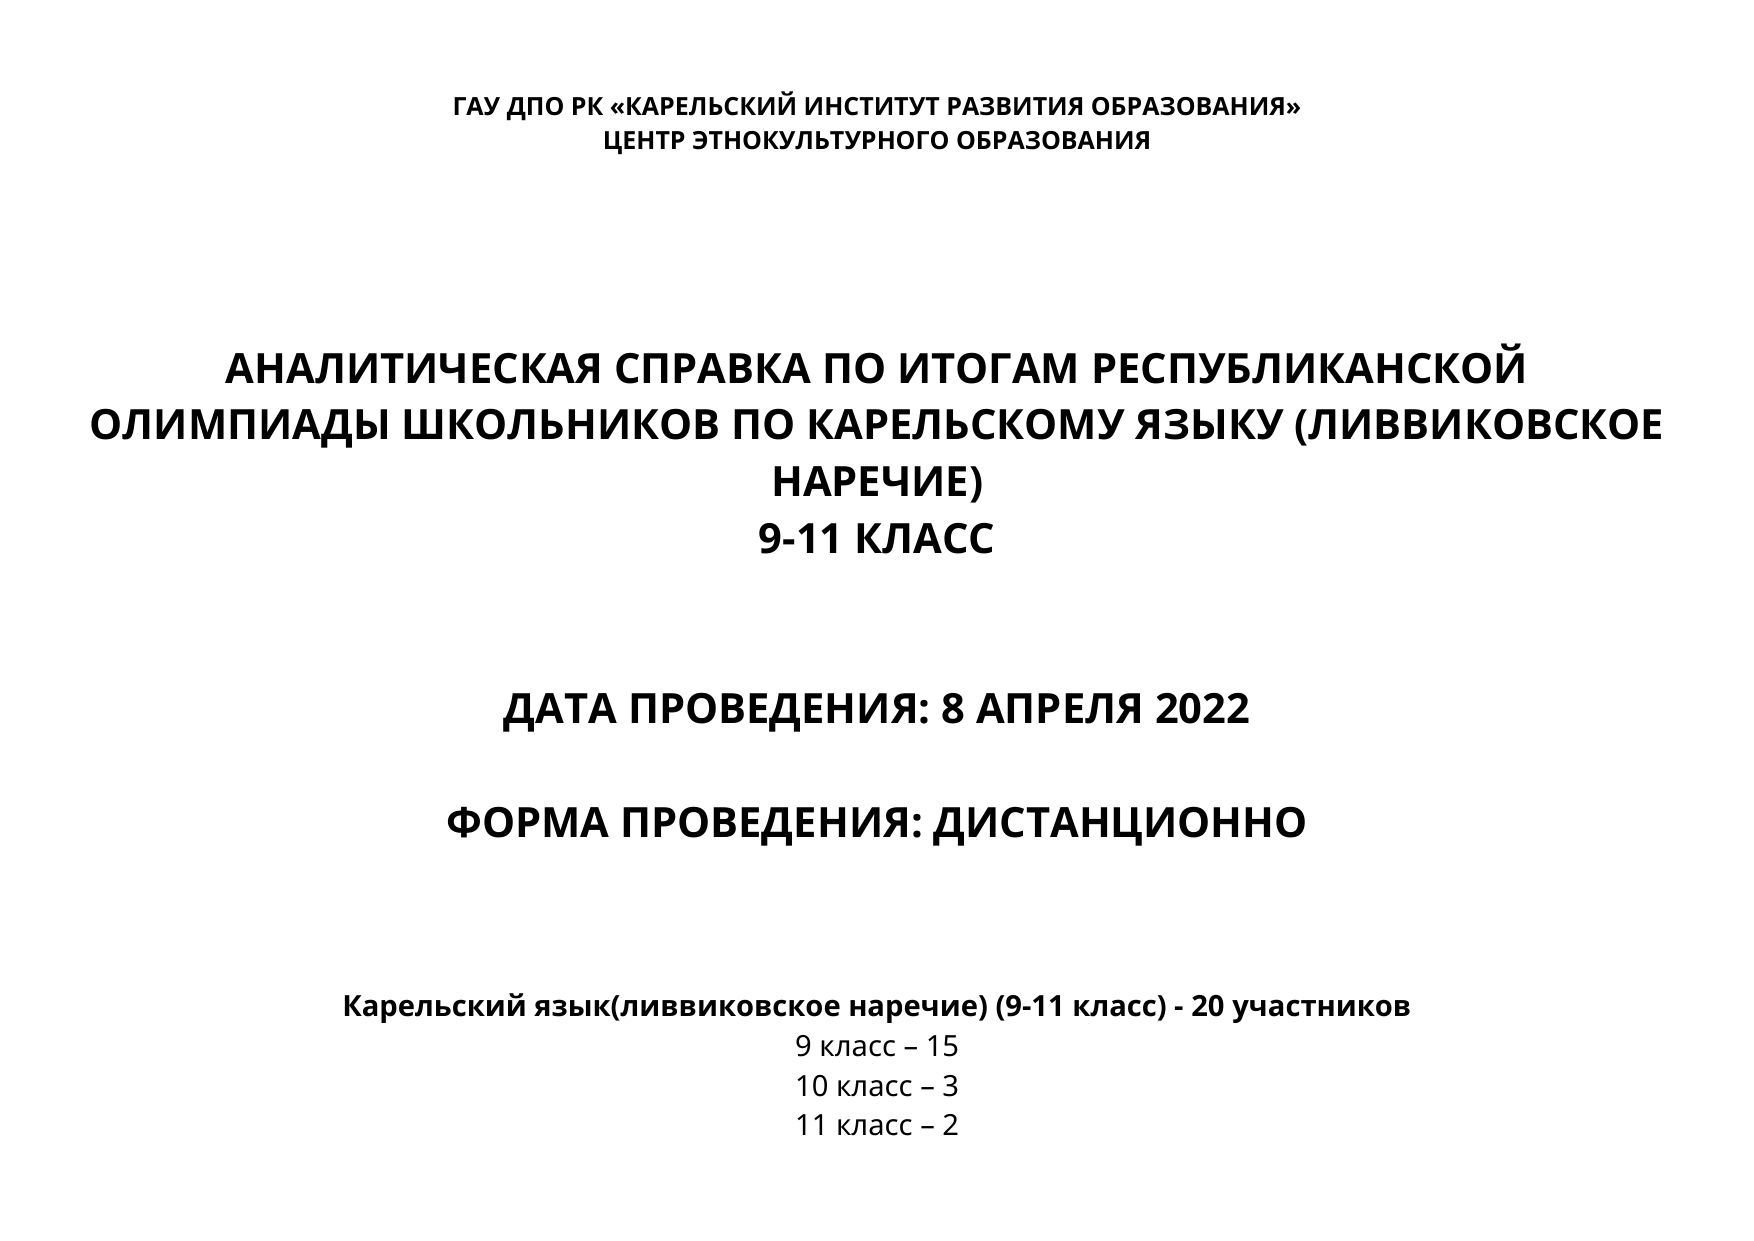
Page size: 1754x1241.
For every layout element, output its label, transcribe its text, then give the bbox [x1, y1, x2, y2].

text ЦЕНТР ЭТНОКУЛЬТУРНОГО ОБРАЗОВАНИЯ [89, 123, 1665, 157]
text АНАЛИТИЧЕСКАЯ СПРАВКА ПО ИТОГАМ РЕСПУБЛИКАНСКОЙ ОЛИМПИАДЫ ШКОЛЬНИКОВ ПО КАРЕЛЬСКОМУ ЯЗЫКУ (ЛИВВИКОВСКОЕ НАРЕЧИЕ) [89, 338, 1665, 509]
text ДАТА ПРОВЕДЕНИЯ: 8 АПРЕЛЯ 2022 [89, 679, 1665, 736]
text ГАУ ДПО РК «КАРЕЛЬСКИЙ ИНСТИТУТ РАЗВИТИЯ ОБРАЗОВАНИЯ» [89, 89, 1665, 123]
text 11 класс – 2 [89, 1105, 1665, 1144]
text ФОРМА ПРОВЕДЕНИЯ: ДИСТАНЦИОННО [89, 793, 1665, 849]
text 9 класс – 15 [89, 1025, 1665, 1065]
text 10 класс – 3 [89, 1065, 1665, 1105]
text 9-11 КЛАСС [89, 509, 1665, 566]
text Карельский язык(ливвиковское наречие) (9-11 класс) - 20 участников [89, 986, 1665, 1025]
